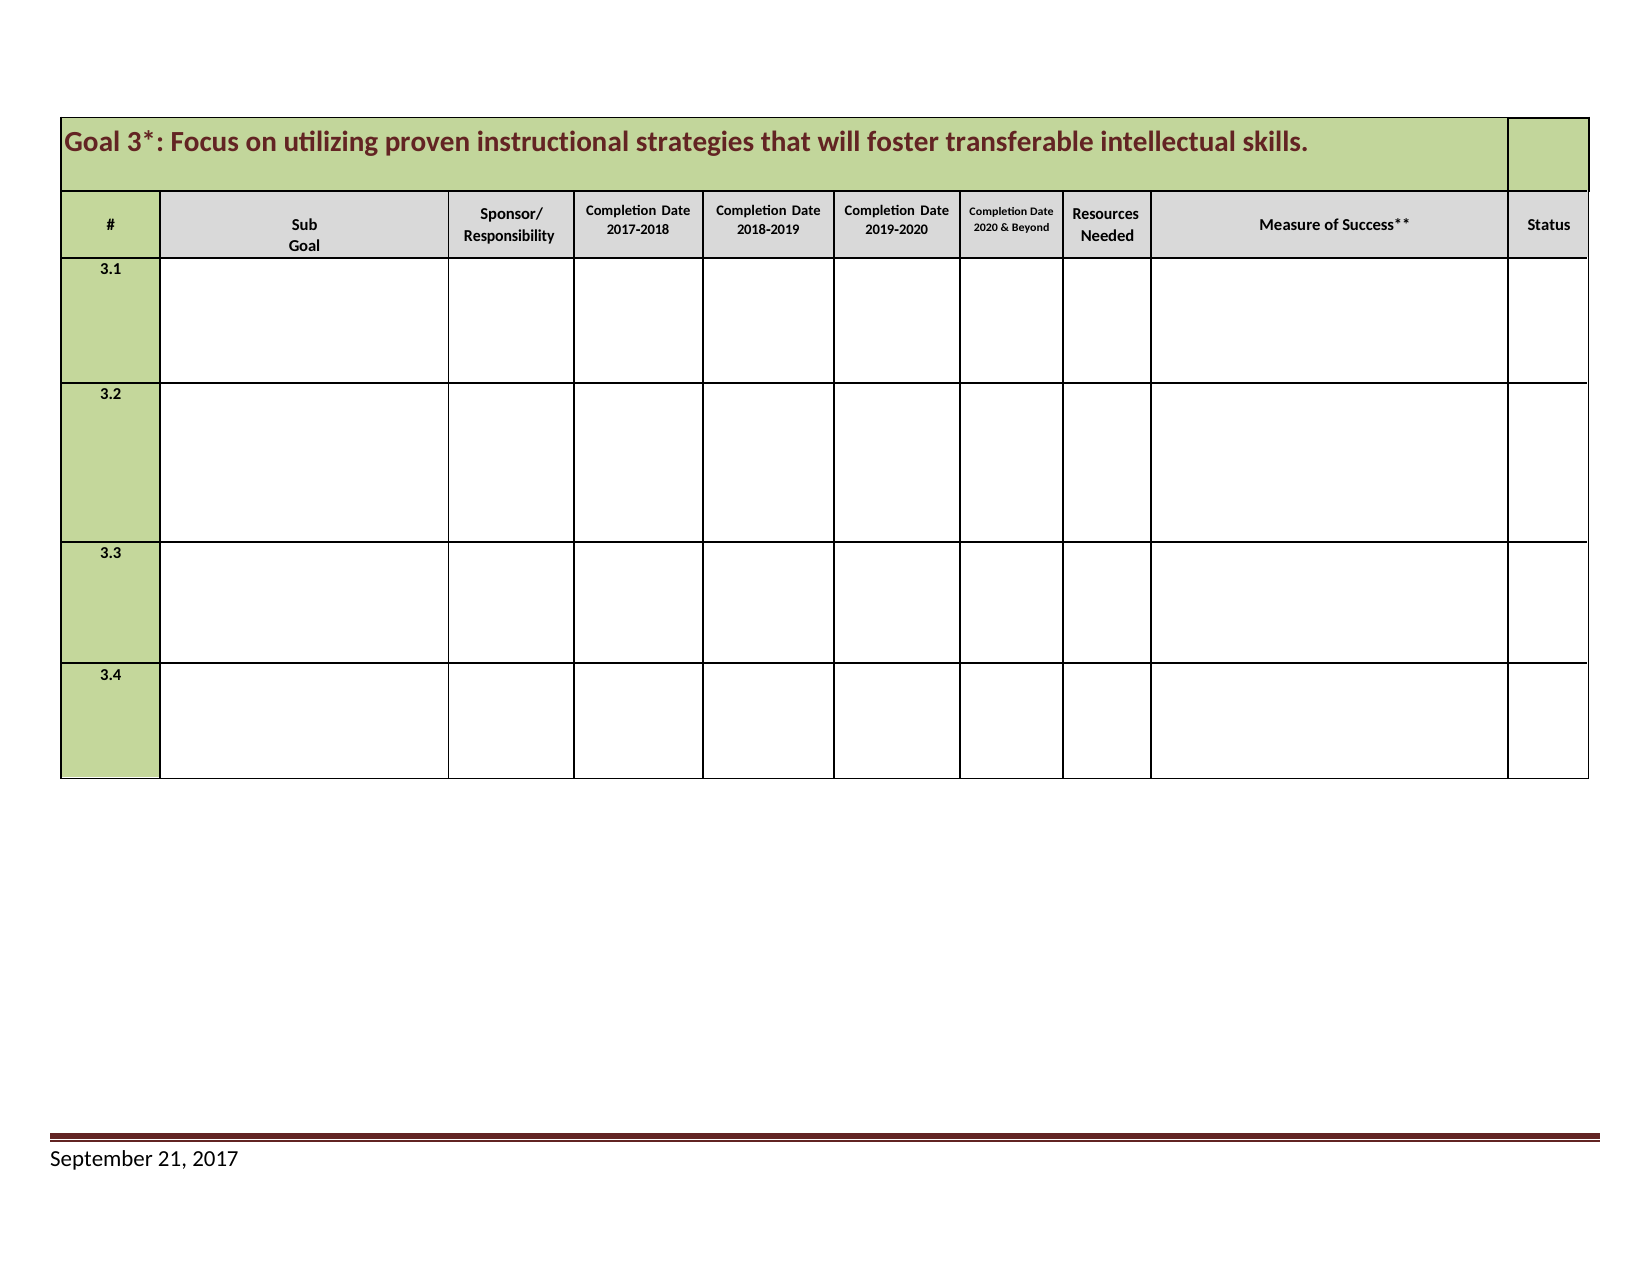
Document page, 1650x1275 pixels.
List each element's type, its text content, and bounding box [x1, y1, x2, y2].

table_cell # [62, 192, 159, 257]
table_cell [961, 543, 1062, 662]
table_cell [575, 384, 702, 541]
table_cell [961, 664, 1062, 777]
table_cell Resources Needed [1064, 192, 1150, 257]
table_cell Completion Date 2020 & Beyond [961, 192, 1062, 257]
table_cell Sponsor/ Responsibility [449, 192, 573, 257]
table_cell [575, 259, 702, 382]
table_cell [161, 384, 448, 541]
table_cell Goal 3*: Focus on utilizing proven instructional strategies that will foster transferable intellectual skills. [62, 118, 1507, 190]
table_cell [704, 259, 833, 382]
table_cell [1509, 662, 1588, 777]
table_cell [161, 664, 448, 777]
table_cell [835, 259, 959, 382]
table_cell [704, 664, 833, 777]
table_cell Completion Date 2018‐2019 [704, 192, 833, 257]
table_cell [835, 664, 959, 777]
table_cell Measure of Success** [1152, 192, 1507, 257]
table_cell [1152, 384, 1507, 541]
table_cell [575, 543, 702, 662]
table_cell [449, 259, 573, 382]
table_cell [961, 259, 1062, 382]
table_cell [161, 259, 448, 382]
table_cell [575, 664, 702, 777]
table_cell [1152, 543, 1507, 662]
table_cell [1152, 664, 1507, 777]
table_cell [1064, 543, 1150, 662]
table_cell [1509, 541, 1588, 662]
table_cell [704, 543, 833, 662]
table_cell [1509, 382, 1588, 541]
table_cell [704, 384, 833, 541]
table_cell Status [1509, 190, 1588, 257]
table_cell [1509, 257, 1588, 382]
table_cell 3.2 [62, 384, 159, 541]
table_cell [1064, 664, 1150, 777]
table_cell 3.4 [62, 664, 159, 777]
table_cell [1152, 259, 1507, 382]
table_cell [449, 664, 573, 777]
table_cell [1509, 119, 1588, 190]
table_cell Completion Date 2017‐2018 [575, 192, 702, 257]
table_cell [449, 384, 573, 541]
table_cell 3.3 [62, 543, 159, 662]
table_cell [1064, 259, 1150, 382]
table_cell [449, 543, 573, 662]
table_cell Sub Goal [161, 192, 448, 257]
table_cell [961, 384, 1062, 541]
table_cell [835, 384, 959, 541]
table_cell [835, 543, 959, 662]
table_cell Completion Date 2019‐2020 [835, 192, 959, 257]
table_cell [161, 543, 448, 662]
table_cell [1064, 384, 1150, 541]
table_cell 3.1 [62, 259, 159, 382]
